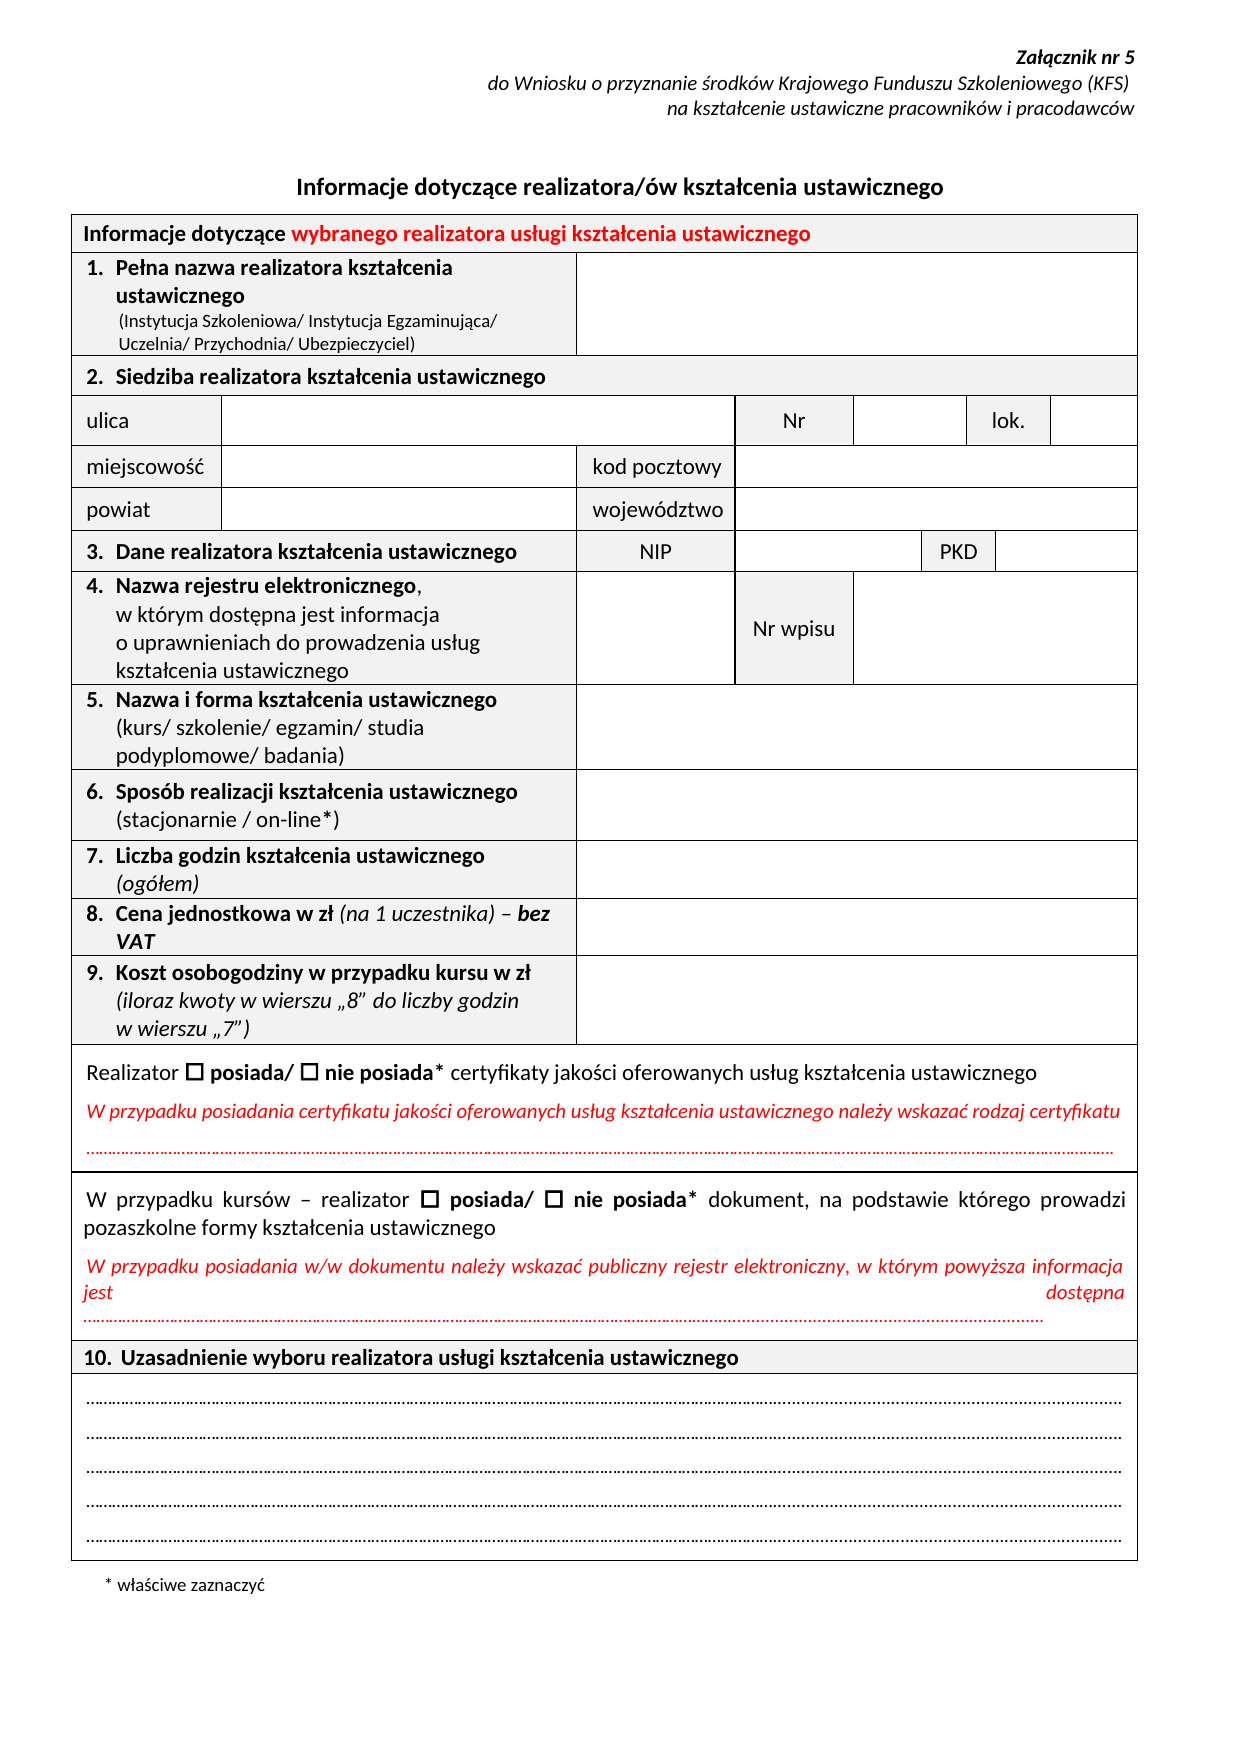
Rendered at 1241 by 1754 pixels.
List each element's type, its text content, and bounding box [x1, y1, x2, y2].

table_cell Koszt osobogodziny w przypadku kursu w zł (iloraz kwoty w wierszu „8” do liczby godzin w wierszu „7”) [72, 956, 576, 1044]
table_cell Cena jednostkowa w zł (na 1 uczestnika) – bez VAT [72, 899, 576, 955]
table_cell [736, 488, 1137, 530]
table_cell PKD [922, 531, 995, 571]
table_cell Pełna nazwa realizatora kształcenia ustawicznego (Instytucja Szkoleniowa/ Instytucja Egzaminująca/ Uczelnia/ Przychodnia/ Ubezpieczyciel) [72, 253, 576, 355]
table_cell ulica [72, 396, 221, 444]
text Załącznik nr 5 [103, 44, 1137, 70]
table_cell [577, 253, 1137, 355]
table_cell Sposób realizacji kształcenia ustawicznego (stacjonarnie / on-line*) [72, 770, 576, 840]
table_cell [577, 841, 1137, 898]
text * właściwe zaznaczyć [103, 1573, 1137, 1596]
table_cell [577, 899, 1137, 955]
table_cell NIP [577, 531, 734, 571]
table_cell …………………………………………………………………………………………………………………………………………….......................................................................... …………………………………………………………………………………………………………………………………………….......................................................................... …………………………………………………………………………………………………………………………………………….......................................................................... …………………………………………………………………………………………………………………………………………….......................................................................... …………………………………………………………………………………………………………………………………………….......................................................................... [72, 1374, 1137, 1560]
table_cell [222, 446, 576, 487]
table_cell Nazwa rejestru elektronicznego, w którym dostępna jest informacja o uprawnieniach do prowadzenia usług kształcenia ustawicznego [72, 572, 576, 684]
table_cell [577, 572, 734, 684]
table_cell [854, 572, 1137, 684]
table_cell Nr wpisu [736, 572, 853, 684]
table_cell Siedziba realizatora kształcenia ustawicznego [72, 356, 1137, 395]
table_cell Dane realizatora kształcenia ustawicznego [72, 531, 576, 571]
table_cell województwo [577, 488, 734, 530]
table_cell Liczba godzin kształcenia ustawicznego (ogółem) [72, 841, 576, 898]
table_cell miejscowość [72, 446, 221, 487]
table_cell kod pocztowy [577, 446, 734, 487]
table_cell [854, 396, 966, 444]
table_cell [996, 531, 1137, 571]
table_cell Nazwa i forma kształcenia ustawicznego (kurs/ szkolenie/ egzamin/ studia podyplomowe/ badania) [72, 685, 576, 769]
table_cell [577, 770, 1137, 840]
table_cell Nr [736, 396, 853, 444]
table_cell [577, 956, 1137, 1044]
table_cell [222, 396, 734, 444]
table_cell [736, 531, 921, 571]
table_cell W przypadku kursów – realizator posiada/ nie posiada* dokument, na podstawie którego prowadzi pozaszkolne formy kształcenia ustawicznego W przypadku posiadania w/w dokumentu należy wskazać publiczny rejestr elektroniczny, w którym powyższa informacja jest dostępna …………………………………………………………………………………………………………………………………..................................................................... [72, 1173, 1137, 1340]
table_cell [1051, 396, 1137, 444]
table_cell powiat [72, 488, 221, 530]
text do Wniosku o przyznanie środków Krajowego Funduszu Szkoleniowego (KFS) na kształcenie ustawiczne pracowników i pracodawców [103, 70, 1137, 121]
table_cell [222, 488, 576, 530]
table_cell Realizator posiada/ nie posiada* certyfikaty jakości oferowanych usług kształcenia ustawicznego W przypadku posiadania certyfikatu jakości oferowanych usług kształcenia ustawicznego należy wskazać rodzaj certyfikatu …………………………………………………………………………………………………………………………………………………………………………………………………………………. [72, 1045, 1137, 1171]
table_cell Uzasadnienie wyboru realizatora usługi kształcenia ustawicznego [72, 1341, 1137, 1373]
text Informacje dotyczące realizatora/ów kształcenia ustawicznego [103, 171, 1137, 201]
table_cell [736, 446, 1137, 487]
table_header Informacje dotyczące wybranego realizatora usługi kształcenia ustawicznego [72, 215, 1137, 252]
table_cell [577, 685, 1137, 769]
table_cell lok. [967, 396, 1050, 444]
